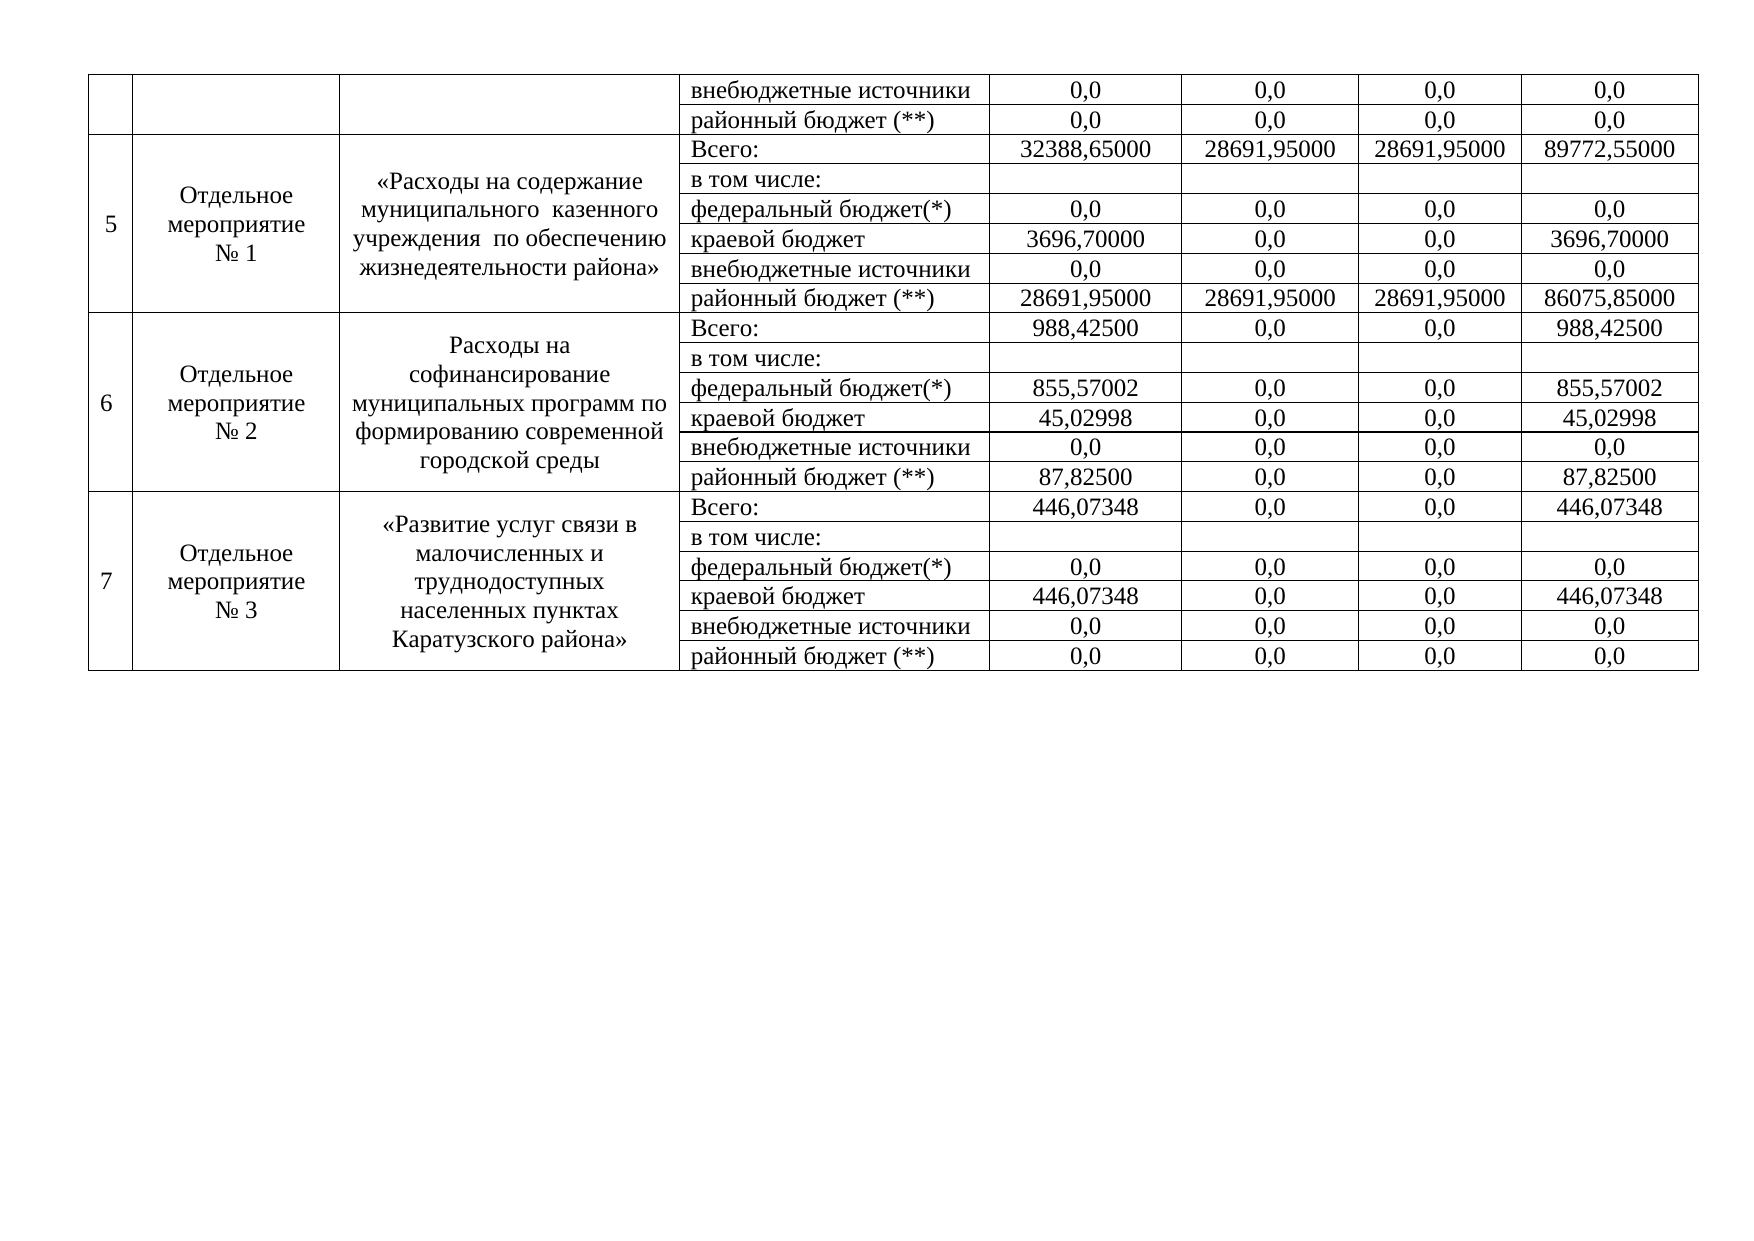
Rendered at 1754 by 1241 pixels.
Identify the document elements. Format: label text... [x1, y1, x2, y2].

table_cell краевой бюджет [680, 581, 989, 610]
table_cell 855,57002 [1522, 373, 1698, 402]
table_cell 0,0 [1182, 254, 1358, 282]
table_cell 0,0 [1359, 105, 1521, 133]
table_cell 0,0 [1522, 611, 1698, 640]
table_cell 0,0 [1359, 641, 1521, 670]
table_cell 0,0 [1522, 254, 1698, 282]
table_cell [1182, 164, 1358, 193]
table_cell 988,42500 [1522, 313, 1698, 342]
table_cell федеральный бюджет(*) [680, 552, 989, 580]
table_cell «Развитие услуг связи в малочисленных и труднодоступных населенных пунктах Каратузского района» [340, 492, 679, 670]
table_cell в том числе: [680, 343, 989, 372]
table_cell [1522, 522, 1698, 551]
table_cell 0,0 [1182, 433, 1358, 461]
table_cell [1182, 343, 1358, 372]
table_cell 446,07348 [990, 581, 1181, 610]
table_cell 0,0 [1182, 552, 1358, 580]
table_cell 0,0 [1182, 492, 1358, 521]
table_cell 0,0 [990, 75, 1181, 104]
table_cell 0,0 [1182, 462, 1358, 491]
table_cell 0,0 [990, 641, 1181, 670]
table_cell 0,0 [990, 254, 1181, 282]
table_cell 0,0 [1359, 254, 1521, 282]
table_cell 3696,70000 [990, 224, 1181, 253]
table_cell 0,0 [1359, 552, 1521, 580]
table_cell 855,57002 [990, 373, 1181, 402]
table_cell 0,0 [990, 194, 1181, 223]
table_cell 0,0 [1359, 224, 1521, 253]
table_cell 0,0 [1182, 373, 1358, 402]
table_cell районный бюджет (**) [680, 284, 989, 312]
table_cell 45,02998 [1522, 403, 1698, 431]
table_cell 0,0 [990, 433, 1181, 461]
table_cell 6 [89, 313, 132, 491]
table_cell 0,0 [1182, 403, 1358, 431]
table_cell 0,0 [1359, 462, 1521, 491]
table_cell краевой бюджет [680, 403, 989, 431]
table_cell 0,0 [1522, 433, 1698, 461]
table_cell [1522, 164, 1698, 193]
table_cell Отдельное мероприятие № 1 [133, 135, 339, 312]
table_cell 5 [89, 135, 132, 312]
table_cell 0,0 [1359, 403, 1521, 431]
table_cell [1522, 343, 1698, 372]
table_cell 0,0 [1182, 75, 1358, 104]
table_cell 28691,95000 [1182, 135, 1358, 163]
table_cell 87,82500 [990, 462, 1181, 491]
table_cell Отдельное мероприятие № 2 [133, 313, 339, 491]
table_cell 28691,95000 [1359, 284, 1521, 312]
table_cell 0,0 [1359, 313, 1521, 342]
table_cell 0,0 [1182, 194, 1358, 223]
table_cell [990, 522, 1181, 551]
table_cell 0,0 [1522, 552, 1698, 580]
table_cell «Расходы на содержание муниципального казенного учреждения по обеспечению жизнедеятельности района» [340, 135, 679, 312]
table_cell 0,0 [1359, 492, 1521, 521]
table_cell 0,0 [1522, 641, 1698, 670]
table_cell 45,02998 [990, 403, 1181, 431]
table_cell 0,0 [1182, 313, 1358, 342]
table_cell 87,82500 [1522, 462, 1698, 491]
table_cell 0,0 [1522, 105, 1698, 133]
table_cell 89772,55000 [1522, 135, 1698, 163]
table_cell [1359, 343, 1521, 372]
table_cell федеральный бюджет(*) [680, 194, 989, 223]
table_cell внебюджетные источники [680, 254, 989, 282]
table_cell 0,0 [1522, 194, 1698, 223]
table_cell в том числе: [680, 164, 989, 193]
table_cell внебюджетные источники [680, 75, 989, 104]
table_cell районный бюджет (**) [680, 641, 989, 670]
table_cell [1182, 522, 1358, 551]
table_cell 32388,65000 [990, 135, 1181, 163]
table_cell [990, 343, 1181, 372]
table_cell Отдельное мероприятие № 3 [133, 492, 339, 670]
table_cell внебюджетные источники [680, 611, 989, 640]
table_cell 0,0 [1182, 224, 1358, 253]
table_cell 988,42500 [990, 313, 1181, 342]
table_cell Всего: [680, 135, 989, 163]
table_cell 0,0 [1359, 433, 1521, 461]
table_cell 0,0 [990, 611, 1181, 640]
table_cell Всего: [680, 492, 989, 521]
table_cell 0,0 [990, 105, 1181, 133]
table_cell 0,0 [1359, 581, 1521, 610]
table_cell [1359, 164, 1521, 193]
table_cell [1359, 522, 1521, 551]
table_cell 7 [89, 492, 132, 670]
table_cell 28691,95000 [1182, 284, 1358, 312]
table_cell районный бюджет (**) [680, 462, 989, 491]
table_cell 0,0 [1522, 75, 1698, 104]
table_cell Всего: [680, 313, 989, 342]
table_cell 0,0 [1359, 611, 1521, 640]
table_cell 28691,95000 [990, 284, 1181, 312]
table_cell 446,07348 [990, 492, 1181, 521]
table_cell в том числе: [680, 522, 989, 551]
table_cell 446,07348 [1522, 581, 1698, 610]
table_cell 28691,95000 [1359, 135, 1521, 163]
table_cell Расходы на софинансирование муниципальных программ по формированию современной городской среды [340, 313, 679, 491]
table_cell 0,0 [1182, 611, 1358, 640]
table_cell краевой бюджет [680, 224, 989, 253]
table_cell 3696,70000 [1522, 224, 1698, 253]
table_cell 0,0 [1182, 641, 1358, 670]
table_cell 446,07348 [1522, 492, 1698, 521]
table_cell 0,0 [1182, 105, 1358, 133]
table_cell 0,0 [1182, 581, 1358, 610]
table_cell 0,0 [1359, 373, 1521, 402]
table_cell 0,0 [990, 552, 1181, 580]
table_cell федеральный бюджет(*) [680, 373, 989, 402]
table_cell 86075,85000 [1522, 284, 1698, 312]
table_cell внебюджетные источники [680, 433, 989, 461]
table_cell 0,0 [1359, 194, 1521, 223]
table_cell районный бюджет (**) [680, 105, 989, 133]
table_cell 0,0 [1359, 75, 1521, 104]
table_cell [990, 164, 1181, 193]
